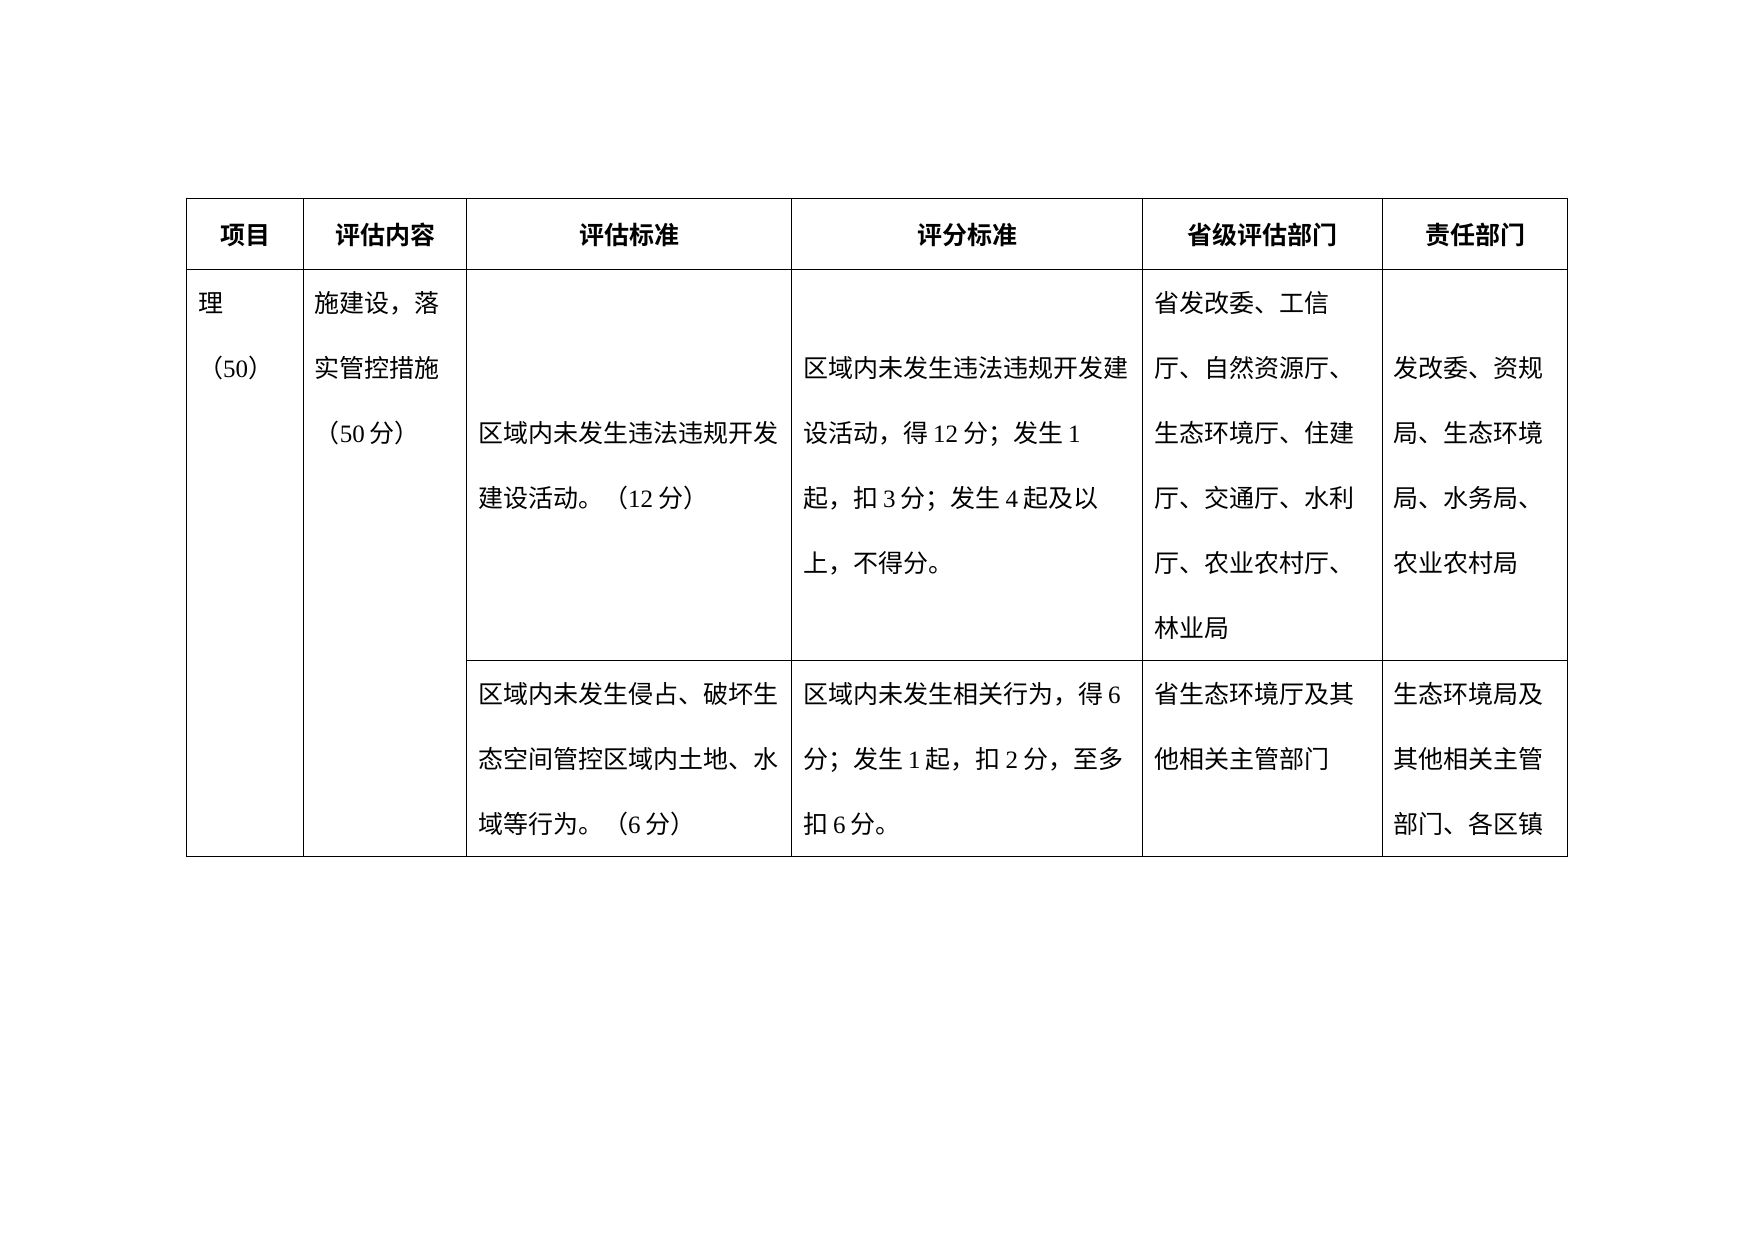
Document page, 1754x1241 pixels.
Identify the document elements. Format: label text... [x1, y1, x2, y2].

table_cell 省发改委、工信厅、自然资源厅、生态环境厅、住建厅、交通厅、水利厅、农业农村厅、林业局 [1143, 270, 1382, 659]
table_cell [304, 270, 466, 856]
table_cell 省生态环境厅及其他相关主管部门 [1143, 661, 1382, 856]
table_header 评估内容 [304, 199, 466, 268]
table_cell 发改委、资规局、生态环境局、水务局、农业农村局 [1383, 270, 1567, 659]
table_cell 监督管理（50） 监督管理（50） [187, 270, 303, 856]
table_cell 区域内未发生侵占、破坏生态空间管控区域内土地、水域等行为。（6分） [467, 661, 791, 856]
table_header 省级评估部门 [1143, 199, 1382, 268]
table_header 评分标准 [792, 199, 1142, 268]
table_cell 生态环境局及其他相关主管部门、各区镇 [1383, 661, 1567, 856]
table_header 项目 [187, 199, 303, 268]
table_cell 区域内未发生违法违规开发建设活动。（12分） [467, 270, 791, 659]
table_header 责任部门 [1383, 199, 1567, 268]
table_header 评估标准 [467, 199, 791, 268]
table_cell 区域内未发生违法违规开发建设活动，得12分；发生1起，扣3分；发生4起及以上，不得分。 [792, 270, 1142, 659]
table_cell 区域内未发生相关行为，得6分；发生1起，扣2分，至多扣6分。 [792, 661, 1142, 856]
